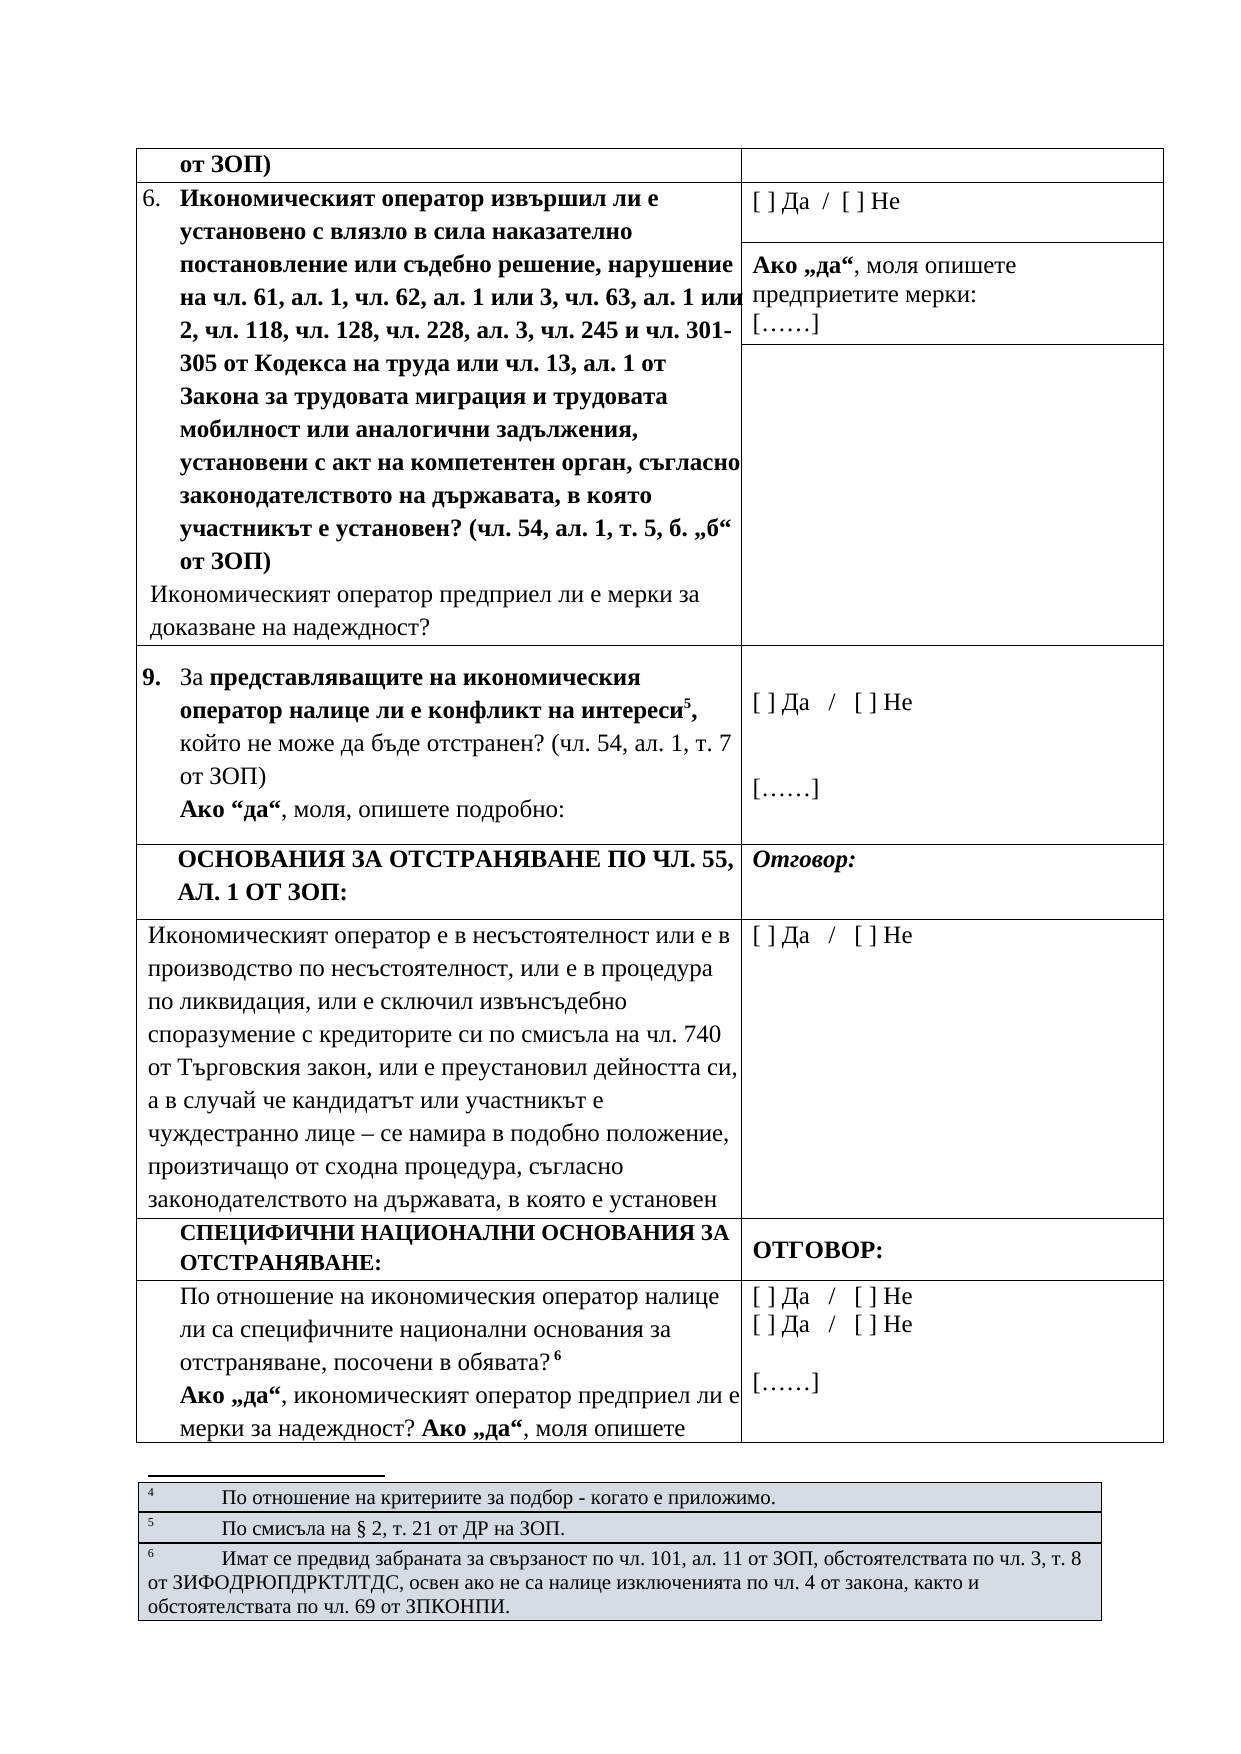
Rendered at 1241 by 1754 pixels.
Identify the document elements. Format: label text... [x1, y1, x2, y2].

table_cell Ако „да“, моля опишете предприетите мерки: [……] [742, 243, 1163, 343]
table_cell [ ] Да / [ ] Не [742, 920, 1163, 1217]
table_cell ОСНОВАНИЯ ЗА ОТСТРАНЯВАНЕ ПО ЧЛ. 55, АЛ. 1 ОТ ЗОП: [137, 845, 741, 919]
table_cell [742, 1281, 1163, 1442]
table_cell [ ] Да / [ ] Не [……] [742, 646, 1163, 843]
table_cell За представляващите на икономическия оператор налице ли е конфликт на интереси, който не може да бъде отстранен? (чл. 54, ал. 1, т. 7 от ЗОП) Ако “да“, моля, опишете подробно: [137, 646, 741, 843]
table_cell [742, 149, 1163, 182]
table_cell [742, 345, 1163, 645]
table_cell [137, 149, 741, 182]
table_cell Икономическият оператор извършил ли е установено с влязло в сила наказателно постановление или съдебно решение, нарушение на чл. 61, ал. 1, чл. 62, ал. 1 или 3, чл. 63, ал. 1 или 2, чл. 118, чл. 128, чл. 228, ал. 3, чл. 245 и чл. 301-305 от Кодекса на труда или чл. 13, ал. 1 от Закона за трудовата миграция и трудовата мобилност или аналогични задължения, установени с акт на компетентен орган, съгласно законодателството на държавата, в която участникът е установен? (чл. 54, ал. 1, т. 5, б. „б“ от ЗОП) Икономическият оператор предприел ли е мерки за доказване на надеждност? [137, 183, 741, 645]
table_cell ОТГОВОР: [742, 1219, 1163, 1280]
table_cell Отговор: [742, 845, 1163, 919]
table_cell Икономическият оператор е в несъстоятелност или е в производство по несъстоятелност, или е в процедура по ликвидация, или е сключил извънсъдебно споразумение с кредиторите си по смисъла на чл. 740 от Търговския закон, или е преустановил дейността си, а в случай че кандидатът или участникът е чуждестранно лице – се намира в подобно положение, произтичащо от сходна процедура, съгласно законодателството на държавата, в която е установен [137, 920, 741, 1217]
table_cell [137, 1281, 741, 1442]
table_cell [ ] Да / [ ] Не [742, 183, 1163, 242]
table_cell СПЕЦИФИЧНИ НАЦИОНАЛНИ ОСНОВАНИЯ ЗА ОТСТРАНЯВАНЕ: [137, 1219, 741, 1280]
